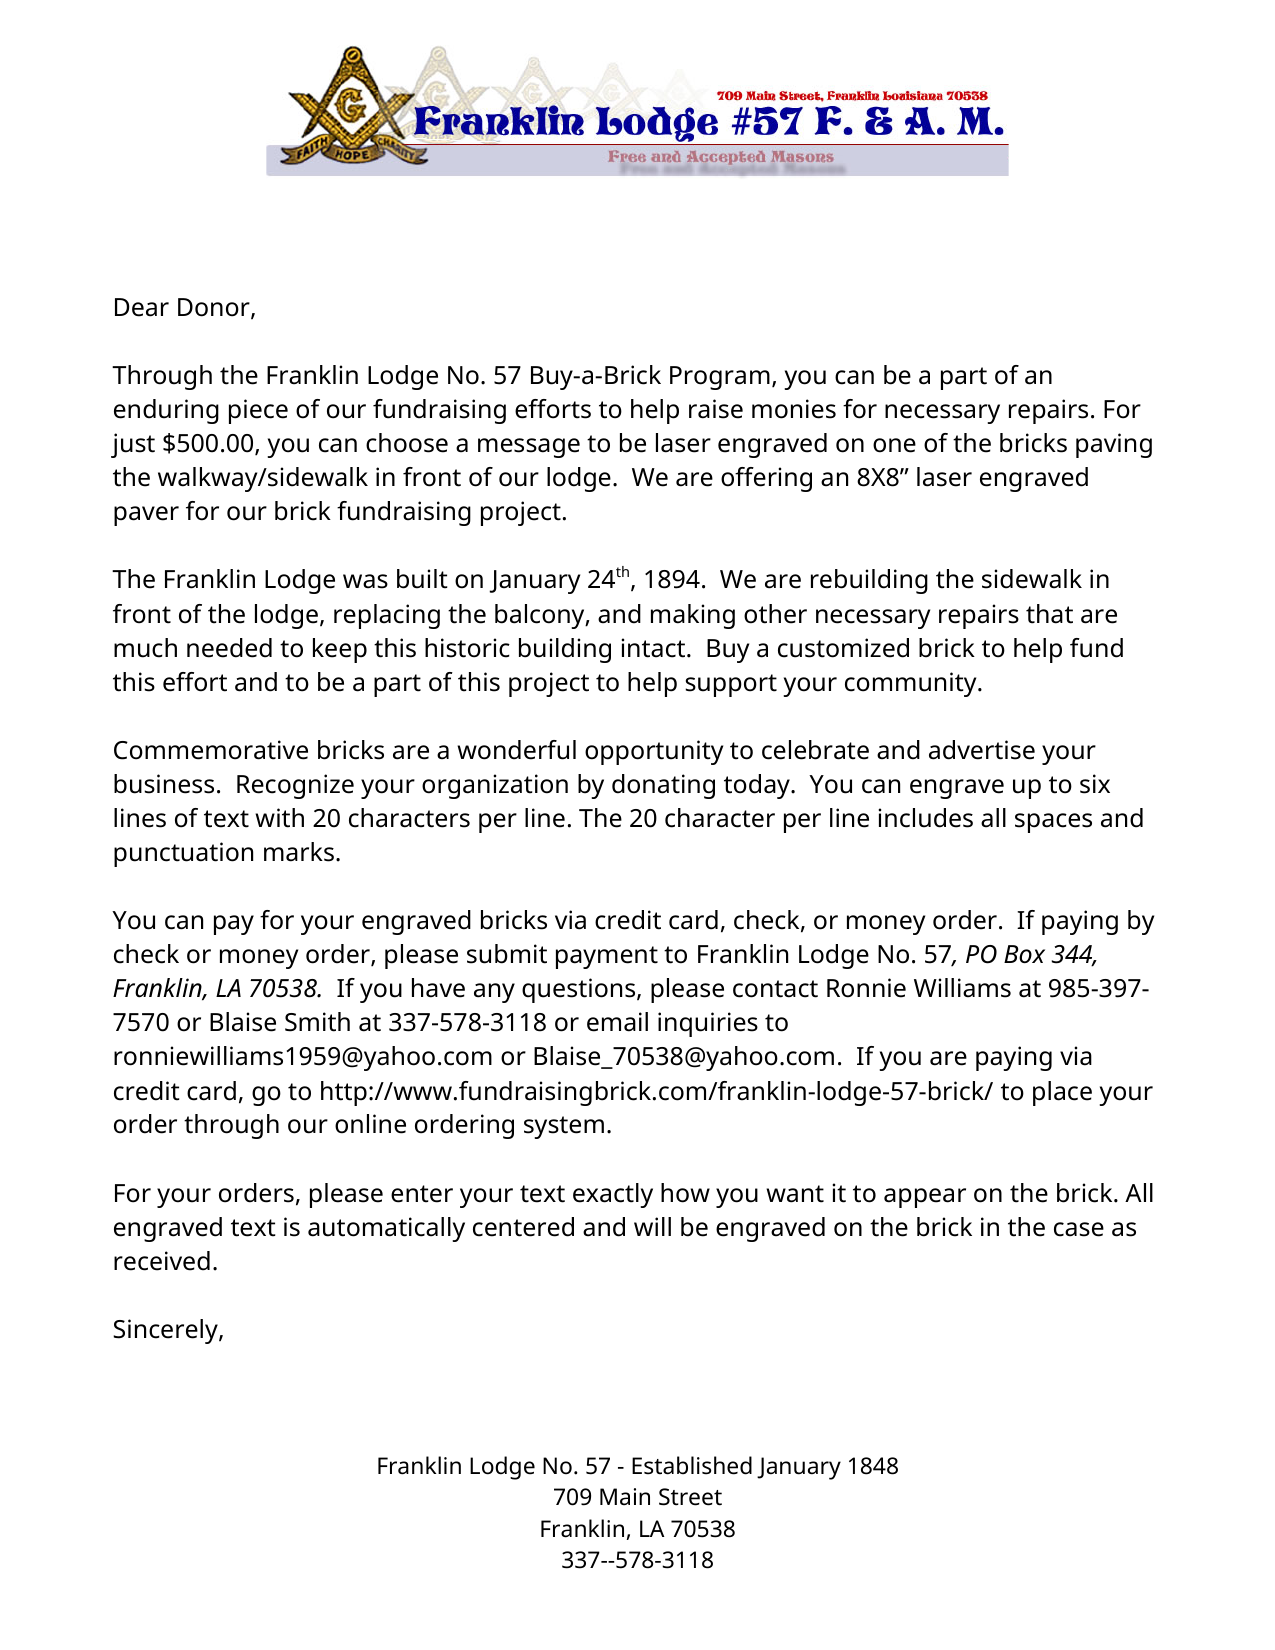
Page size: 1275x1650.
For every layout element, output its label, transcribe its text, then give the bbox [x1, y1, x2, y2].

text Sincerely, [112, 1312, 1162, 1346]
text Dear Donor, [112, 290, 1162, 324]
text The Franklin Lodge was built on January 24th, 1894. We are rebuilding the sidewalk in front of the lodge, replacing the balcony, and making other necessary repairs that are much needed to keep this historic building intact. Buy a customized brick to help fund this effort and to be a part of this project to help support your community. [112, 562, 1162, 698]
text Through the Franklin Lodge No. 57 Buy-a-Brick Program, you can be a part of an enduring piece of our fundraising efforts to help raise monies for necessary repairs. For just $500.00, you can choose a message to be laser engraved on one of the bricks paving the walkway/sidewalk in front of our lodge. We are offering an 8X8” laser engraved paver for our brick fundraising project. [112, 358, 1162, 528]
picture [266, 45, 1009, 180]
text Commemorative bricks are a wonderful opportunity to celebrate and advertise your business. Recognize your organization by donating today. You can engrave up to six lines of text with 20 characters per line. The 20 character per line includes all spaces and punctuation marks. You can pay for your engraved bricks via credit card, check, or money order. If paying by check or money order, please submit payment to Franklin Lodge No. 57, PO Box 344, Franklin, LA 70538. If you have any questions, please contact Ronnie Williams at 985-397-7570 or Blaise Smith at 337-578-3118 or email inquiries to ronniewilliams1959@yahoo.com or Blaise_70538@yahoo.com. If you are paying via credit card, go to http://www.fundraisingbrick.com/franklin-lodge-57-brick/ to place your order through our online ordering system. [112, 732, 1162, 1141]
text For your orders, please enter your text exactly how you want it to appear on the brick. All engraved text is automatically centered and will be engraved on the brick in the case as received. [112, 1175, 1162, 1277]
